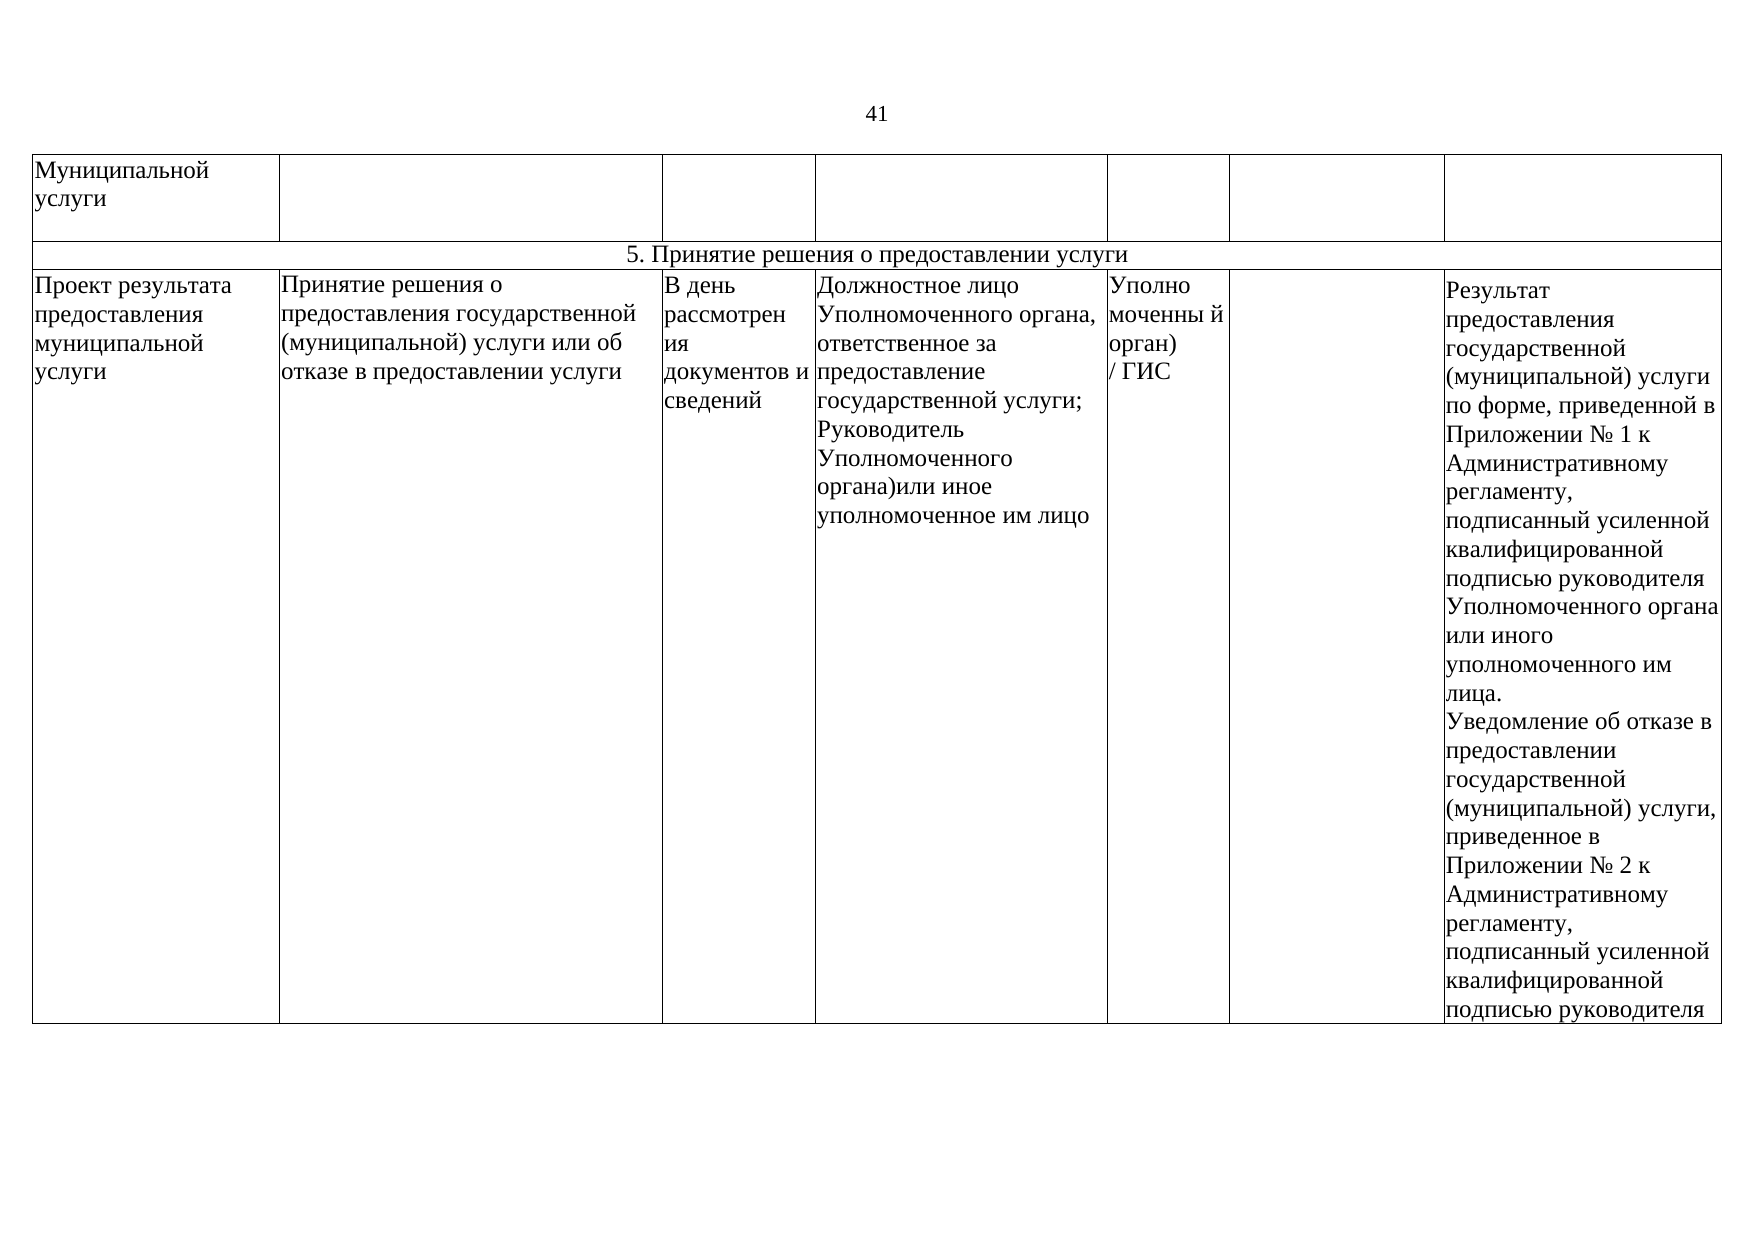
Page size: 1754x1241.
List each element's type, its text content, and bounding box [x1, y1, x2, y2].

table_cell 5. Принятие решения о предоставлении услуги [33, 242, 1721, 269]
table_header [816, 155, 1107, 241]
table_cell Должностное лицо Уполномоченного органа, ответственное за предоставление государственной услуги; Руководитель Уполномоченного органа)или иное уполномоченное им лицо [816, 270, 1107, 1023]
table_header [1445, 155, 1721, 241]
table_header [1108, 155, 1229, 241]
table_header [1230, 155, 1444, 241]
table_cell [1230, 270, 1444, 1023]
table_cell Уполно моченны й орган) / ГИС [1108, 270, 1229, 1023]
table_cell В день рассмотрен ия документов и сведений [663, 270, 815, 1023]
table_cell Принятие решения о предоставления государственной (муниципальной) услуги или об отказе в предоставлении услуги [280, 270, 662, 1023]
table_header [663, 155, 815, 241]
table_header [280, 155, 662, 241]
table_header Муниципальной услуги [33, 155, 279, 241]
table_cell Результат предоставления государственной (муниципальной) услуги по форме, приведенной в Приложении № 1 к Административному регламенту, подписанный усиленной квалифицированной подписью руководителя Уполномоченного органа или иного уполномоченного им лица. Уведомление об отказе в предоставлении государственной (муниципальной) услуги, приведенное в Приложении № 2 к Административному регламенту, подписанный усиленной квалифицированной подписью руководителя [1445, 270, 1721, 1023]
table_cell Проект результата предоставления муниципальной услуги [33, 270, 279, 1023]
